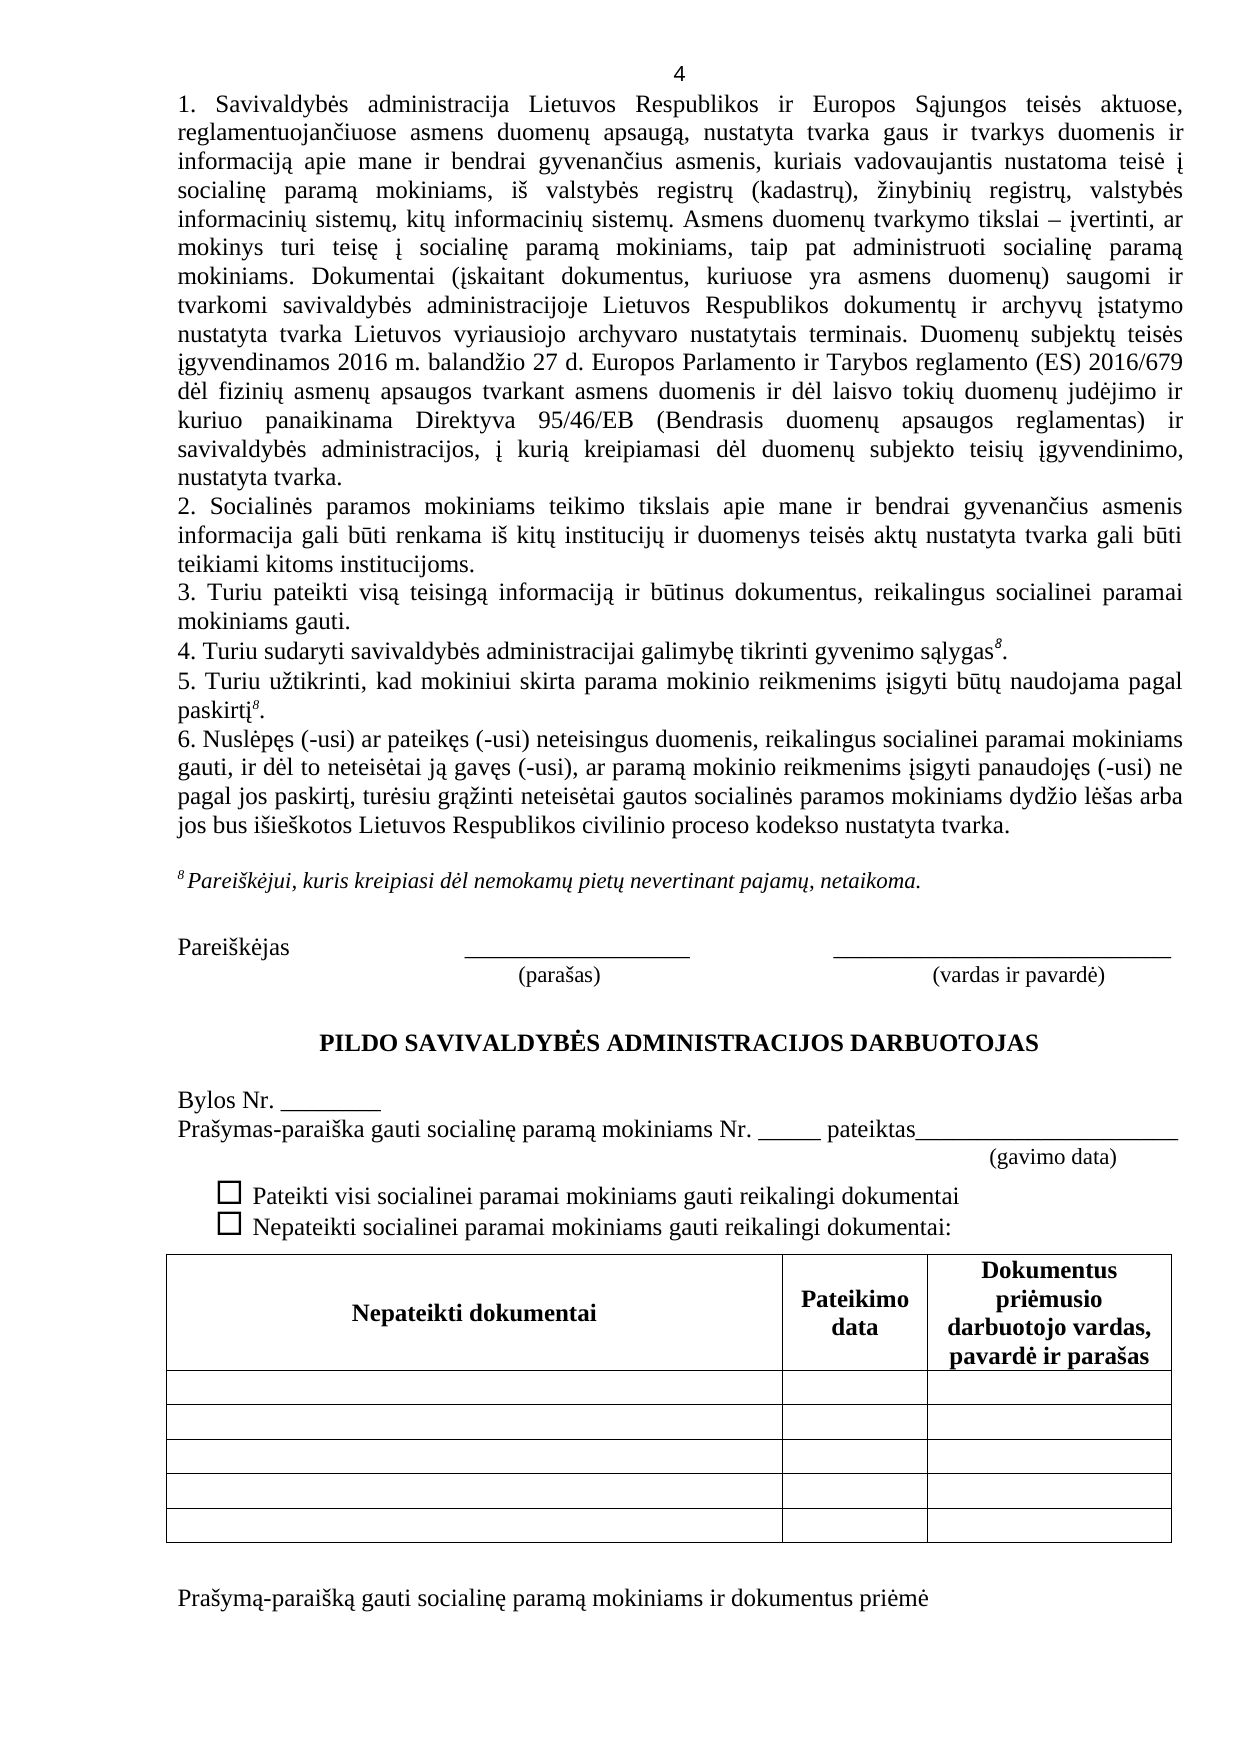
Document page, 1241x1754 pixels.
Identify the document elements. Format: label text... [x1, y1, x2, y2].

table_cell [928, 1371, 1171, 1404]
table_cell [783, 1509, 927, 1542]
text 5. Turiu užtikrinti, kad mokiniui skirta parama mokinio reikmenims įsigyti būtų naudojama pagal paskirtį8. [177, 666, 1184, 724]
text Bylos Nr. ________ [177, 1085, 1181, 1114]
table_cell [167, 1440, 782, 1473]
table_cell [928, 1405, 1171, 1439]
table_cell [167, 1405, 782, 1439]
text 3. Turiu pateikti visą teisingą informaciją ir būtinus dokumentus, reikalingus socialinei paramai mokiniams gauti. [177, 577, 1184, 635]
table_cell [167, 1474, 782, 1507]
text 1. Savivaldybės administracija Lietuvos Respublikos ir Europos Sąjungos teisės aktuose, reglamentuojančiuose asmens duomenų apsaugą, nustatyta tvarka gaus ir tvarkys duomenis ir informaciją apie mane ir bendrai gyvenančius asmenis, kuriais vadovaujantis nustatoma teisė į socialinę paramą mokiniams, iš valstybės registrų (kadastrų), žinybinių registrų, valstybės informacinių sistemų, kitų informacinių sistemų. Asmens duomenų tvarkymo tikslai – įvertinti, ar mokinys turi teisę į socialinę paramą mokiniams, taip pat administruoti socialinę paramą mokiniams. Dokumentai (įskaitant dokumentus, kuriuose yra asmens duomenų) saugomi ir tvarkomi savivaldybės administracijoje Lietuvos Respublikos dokumentų ir archyvų įstatymo nustatyta tvarka Lietuvos vyriausiojo archyvaro nustatytais terminais. Duomenų subjektų teisės įgyvendinamos 2016 m. balandžio 27 d. Europos Parlamento ir Tarybos reglamento (ES) 2016/679 dėl fizinių asmenų apsaugos tvarkant asmens duomenis ir dėl laisvo tokių duomenų judėjimo ir kuriuo panaikinama Direktyva 95/46/EB (Bendrasis duomenų apsaugos reglamentas) ir savivaldybės administracijos, į kurią kreipiamasi dėl duomenų subjekto teisių įgyvendinimo, nustatyta tvarka. [177, 89, 1184, 491]
text 4. Turiu sudaryti savivaldybės administracijai galimybę tikrinti gyvenimo sąlygas8. [177, 635, 1184, 666]
text (gavimo data) [177, 1143, 1181, 1169]
table_cell [928, 1509, 1171, 1542]
table_cell [783, 1474, 927, 1507]
table_header Dokumentus priėmusio darbuotojo vardas, pavardė ir parašas [928, 1255, 1171, 1370]
text PILDO SAVIVALDYBĖS ADMINISTRACIJOS DARBUOTOJAS [177, 1028, 1181, 1057]
text (parašas) (vardas ir pavardė) [177, 961, 1181, 987]
table_cell [783, 1371, 927, 1404]
table_cell [167, 1371, 782, 1404]
text Prašymą-paraišką gauti socialinę paramą mokiniams ir dokumentus priėmė [177, 1583, 1181, 1612]
text Prašymas-paraiška gauti socialinę paramą mokiniams Nr. _____ pateiktas_____________________ [177, 1114, 1181, 1143]
text 2. Socialinės paramos mokiniams teikimo tikslais apie mane ir bendrai gyvenančius asmenis informacija gali būti renkama iš kitų institucijų ir duomenys teisės aktų nustatyta tvarka gali būti teikiami kitoms institucijoms. [177, 491, 1184, 577]
table_header Nepateikti dokumentai [167, 1255, 782, 1370]
text 8 Pareiškėjui, kuris kreipiasi dėl nemokamų pietų nevertinant pajamų, netaikoma. [177, 867, 1181, 894]
table_header Pateikimo data [783, 1255, 927, 1370]
list Nepateikti socialinei paramai mokiniams gauti reikalingi dokumentai: [215, 1212, 1181, 1242]
table_cell [783, 1440, 927, 1473]
table_cell [783, 1405, 927, 1439]
table_cell [928, 1474, 1171, 1507]
text Pareiškėjas __________________ ___________________________ [177, 932, 1181, 961]
table_cell [928, 1440, 1171, 1473]
text 6. Nuslėpęs (-usi) ar pateikęs (-usi) neteisingus duomenis, reikalingus socialinei paramai mokiniams gauti, ir dėl to neteisėtai ją gavęs (-usi), ar paramą mokinio reikmenims įsigyti panaudojęs (-usi) ne pagal jos paskirtį, turėsiu grąžinti neteisėtai gautos socialinės paramos mokiniams dydžio lėšas arba jos bus išieškotos Lietuvos Respublikos civilinio proceso kodekso nustatyta tvarka. [177, 724, 1184, 839]
table_cell [167, 1509, 782, 1542]
list Pateikti visi socialinei paramai mokiniams gauti reikalingi dokumentai [215, 1181, 1181, 1212]
